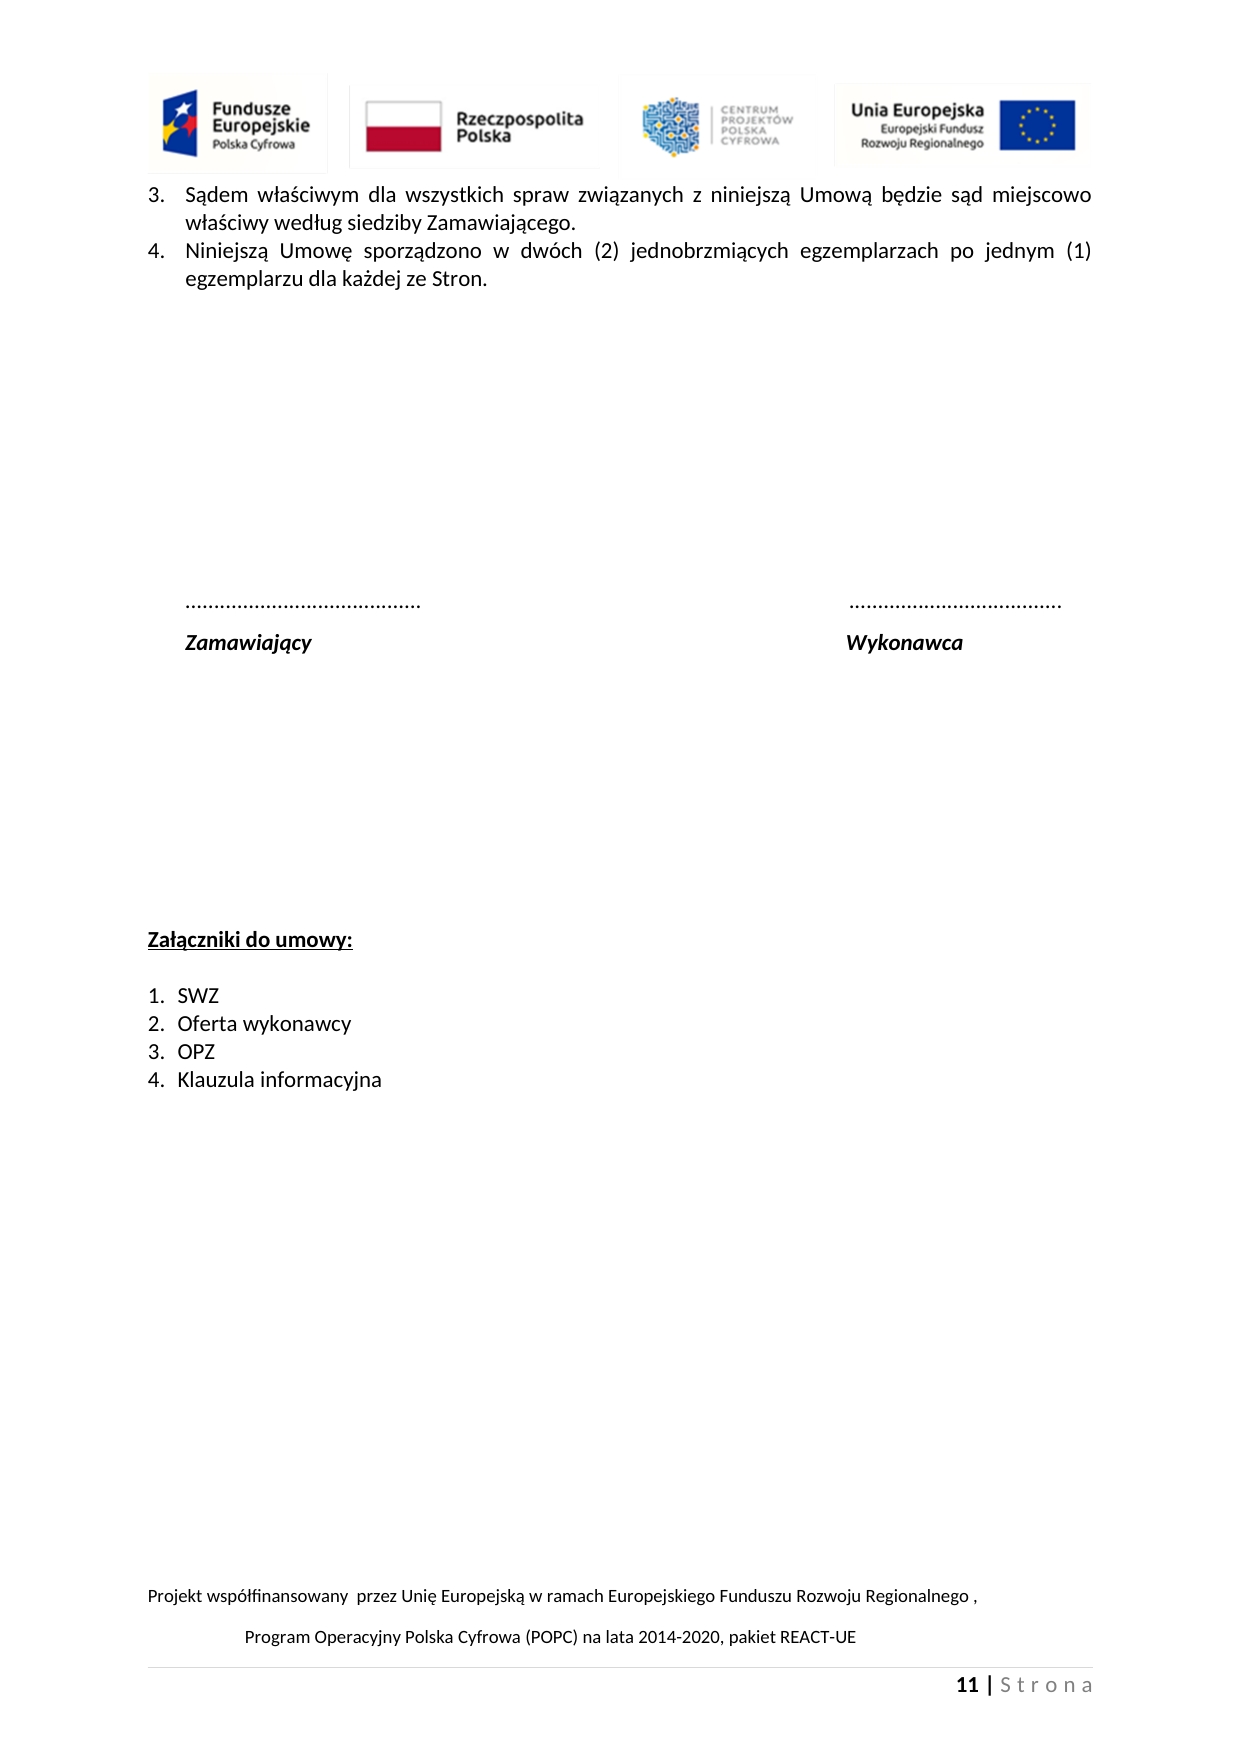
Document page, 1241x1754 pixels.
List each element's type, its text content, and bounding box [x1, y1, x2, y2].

list OPZ [148, 1037, 1093, 1065]
text Zamawiający Wykonawca [185, 628, 1093, 656]
picture [147, 73, 1092, 180]
list Oferta wykonawcy [148, 1009, 1093, 1037]
list Sądem właściwym dla wszystkich spraw związanych z niniejszą Umową będzie sąd miejscowo właściwy według siedziby Zamawiającego. [148, 180, 1093, 236]
list SWZ [148, 981, 1093, 1009]
list Niniejszą Umowę sporządzono w dwóch (2) jednobrzmiących egzemplarzach po jednym (1) egzemplarzu dla każdej ze Stron. [148, 236, 1093, 292]
text Załączniki do umowy: [148, 925, 1093, 953]
list Klauzula informacyjna [148, 1065, 1093, 1093]
text ......................................... ..................................... [185, 586, 1093, 614]
